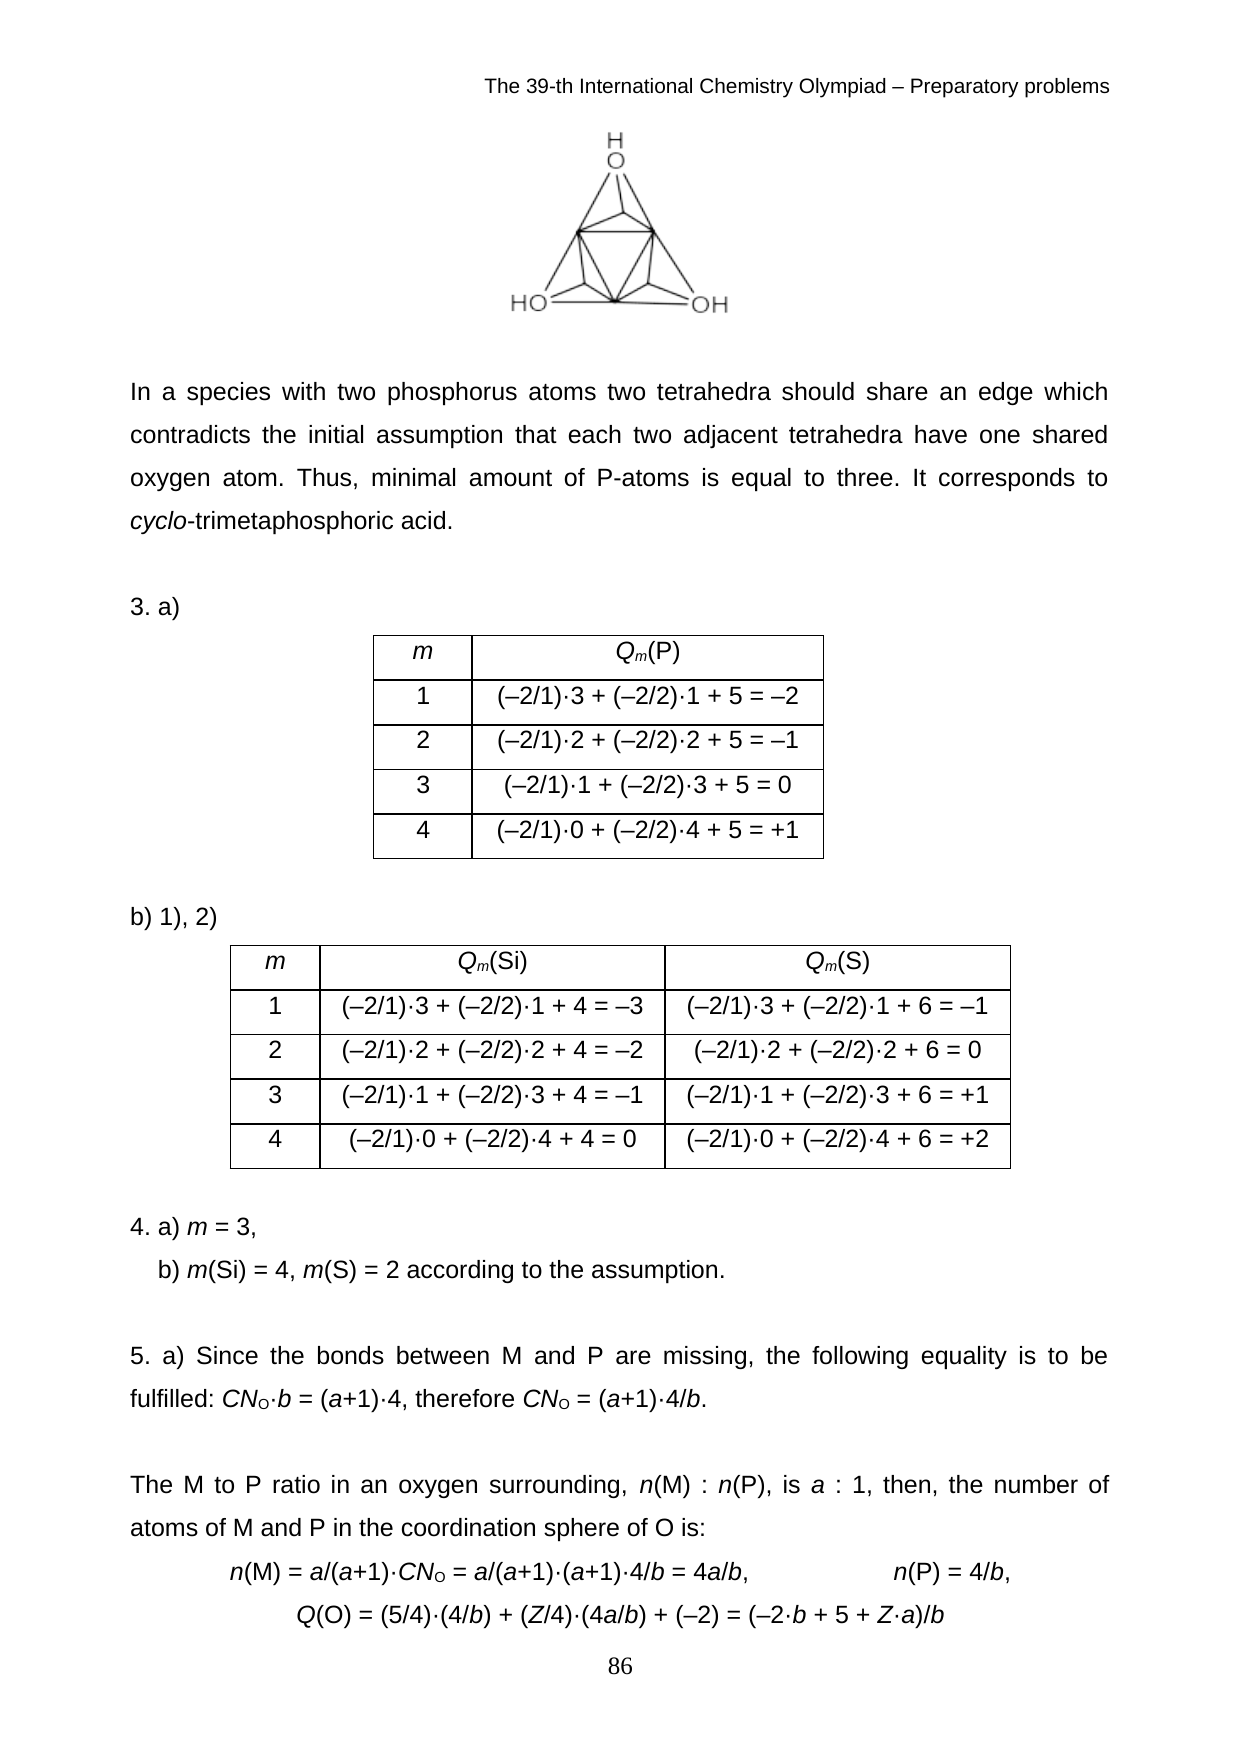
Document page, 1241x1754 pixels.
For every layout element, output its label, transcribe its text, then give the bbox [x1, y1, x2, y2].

text 5. a) Since the bonds between M and P are missing, the following equality is to be fulfilled: CNO·b = (a+1)·4, therefore CNO = (a+1)·4/b. [130, 1341, 1110, 1413]
table_cell 3 [231, 1080, 319, 1123]
table_header Qm(S) [666, 946, 1010, 989]
table_cell 4 [231, 1125, 319, 1167]
table_cell 4 [374, 815, 471, 858]
table_cell (–2/1)·2 + (–2/2)·2 + 5 = –1 [473, 726, 823, 768]
text b) m(Si) = 4, m(S) = 2 according to the assumption. [130, 1255, 1110, 1283]
table_cell (–2/1)·3 + (–2/2)·1 + 6 = –1 [666, 991, 1010, 1034]
table_cell (–2/1)·3 + (–2/2)·1 + 5 = –2 [473, 681, 823, 724]
text In a species with two phosphorus atoms two tetrahedra should share an edge which contradicts the initial assumption that each two adjacent tetrahedra have one shared oxygen atom. Thus, minimal amount of P-atoms is equal to three. It corresponds to cyclo-trimetaphosphoric acid. [130, 377, 1110, 535]
table_cell 3 [374, 770, 471, 813]
table_cell 1 [231, 991, 319, 1034]
table_cell (–2/1)·0 + (–2/2)·4 + 4 = 0 [321, 1125, 664, 1167]
table_header m [231, 946, 319, 989]
table_cell (–2/1)·2 + (–2/2)·2 + 6 = 0 [666, 1035, 1010, 1078]
table_cell (–2/1)·0 + (–2/2)·4 + 6 = +2 [666, 1125, 1010, 1167]
text The M to P ratio in an oxygen surrounding, n(M) : n(P), is a : 1, then, the number of atoms of M and P in the coordination sphere of O is: [130, 1470, 1110, 1542]
table_cell (–2/1)·2 + (–2/2)·2 + 4 = –2 [321, 1035, 664, 1078]
table_header m [374, 636, 471, 679]
table_cell (–2/1)·1 + (–2/2)·3 + 4 = –1 [321, 1080, 664, 1123]
table_cell 2 [231, 1035, 319, 1078]
table_cell 1 [374, 681, 471, 724]
table_cell (–2/1)·1 + (–2/2)·3 + 6 = +1 [666, 1080, 1010, 1123]
table_header Qm(Si) [321, 946, 664, 989]
text n(M) = a/(a+1)·CNO = a/(a+1)·(a+1)·4/b = 4a/b, n(P) = 4/b, [130, 1557, 1110, 1585]
table_header Qm(P) [473, 636, 823, 679]
table_cell (–2/1)·0 + (–2/2)·4 + 5 = +1 [473, 815, 823, 858]
table_cell (–2/1)·1 + (–2/2)·3 + 5 = 0 [473, 770, 823, 813]
text b) 1), 2) [130, 902, 1110, 931]
text 4. a) m = 3, [130, 1212, 1110, 1240]
text 3. a) [130, 592, 1110, 621]
table_cell 2 [374, 726, 471, 768]
text Q(O) = (5/4)·(4/b) + (Z/4)·(4a/b) + (–2) = (–2·b + 5 + Z·a)/b [130, 1600, 1110, 1628]
table_cell (–2/1)·3 + (–2/2)·1 + 4 = –3 [321, 991, 664, 1034]
